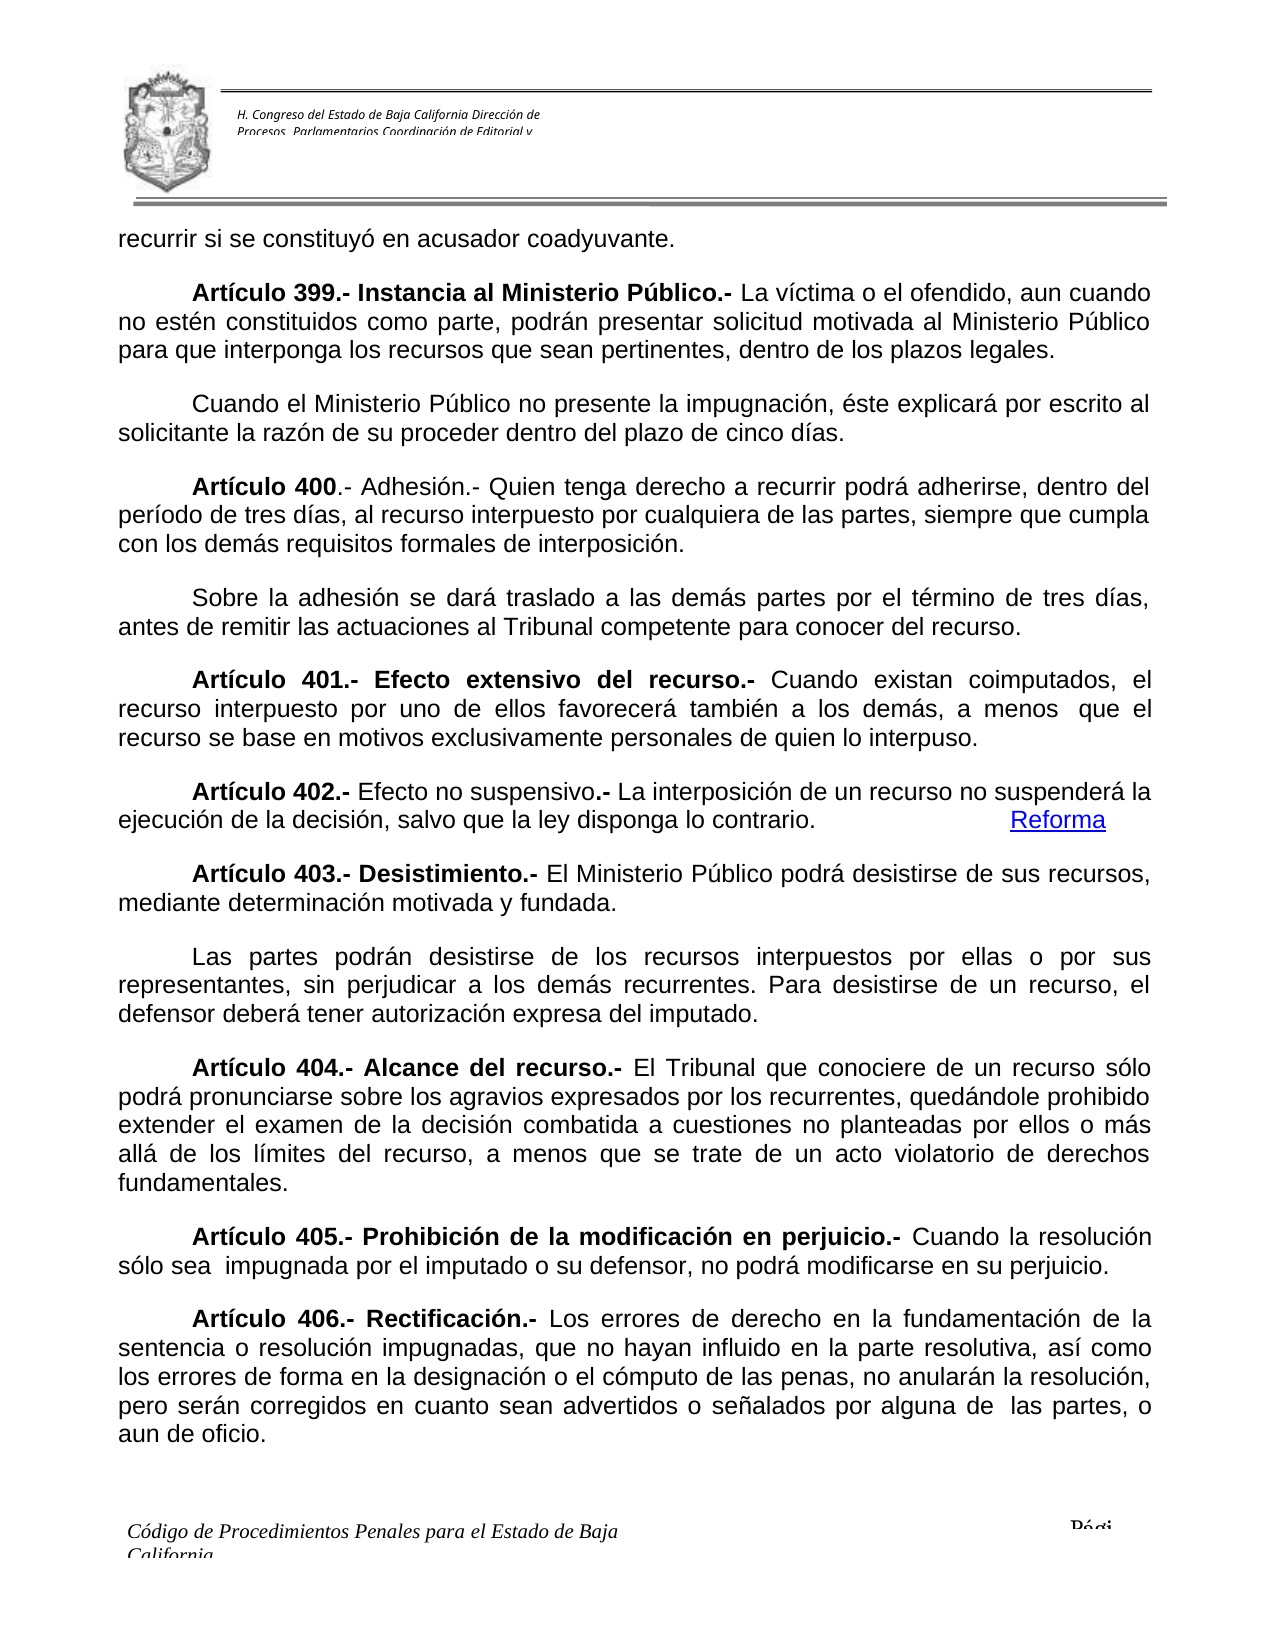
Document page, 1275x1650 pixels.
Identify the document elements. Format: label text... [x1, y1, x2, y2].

text Artículo 401.- Efecto extensivo del recurso.- Cuando existan coimputados, el recurso interpuesto por uno de ellos favorecerá también a los demás, a menos que el recurso se base en motivos exclusivamente personales de quien lo interpuso. [118, 665, 1152, 752]
text recurrir si se constituyó en acusador coadyuvante. [118, 224, 1164, 253]
text Artículo 406.- Rectificación.- Los errores de derecho en la fundamentación de la sentencia o resolución impugnadas, que no hayan influido en la parte resolutiva, así como los errores de forma en la designación o el cómputo de las penas, no anularán la resolución, pero serán corregidos en cuanto sean advertidos o señalados por alguna de las partes, o aun de oficio. [118, 1304, 1152, 1448]
text Las partes podrán desistirse de los recursos interpuestos por ellas o por sus representantes, sin perjudicar a los demás recurrentes. Para desistirse de un recurso, el defensor deberá tener autorización expresa del imputado. [118, 942, 1151, 1028]
text Artículo 399.- Instancia al Ministerio Público.- La víctima o el ofendido, aun cuando no estén constituidos como parte, podrán presentar solicitud motivada al Ministerio Público para que interponga los recursos que sean pertinentes, dentro de los plazos legales. [118, 278, 1152, 364]
text Artículo 403.- Desistimiento.- El Ministerio Público podrá desistirse de sus recursos, mediante determinación motivada y fundada. [118, 859, 1152, 917]
text Artículo 400.- Adhesión.- Quien tenga derecho a recurrir podrá adherirse, dentro del período de tres días, al recurso interpuesto por cualquiera de las partes, siempre que cumpla con los demás requisitos formales de interposición. [118, 472, 1151, 558]
text Sobre la adhesión se dará traslado a las demás partes por el término de tres días, antes de remitir las actuaciones al Tribunal competente para conocer del recurso. [118, 583, 1151, 640]
picture [123, 64, 213, 195]
text Cuando el Ministerio Público no presente la impugnación, éste explicará por escrito al solicitante la razón de su proceder dentro del plazo de cinco días. [118, 389, 1151, 447]
text Artículo 402.- Efecto no suspensivo.- La interposición de un recurso no suspenderá la ejecución de la decisión, salvo que la ley disponga lo contrario. Reforma [118, 777, 1152, 834]
text Artículo 404.- Alcance del recurso.- El Tribunal que conociere de un recurso sólo podrá pronunciarse sobre los agravios expresados por los recurrentes, quedándole prohibido extender el examen de la decisión combatida a cuestiones no planteadas por ellos o más allá de los límites del recurso, a menos que se trate de un acto violatorio de derechos fundamentales. [118, 1053, 1152, 1197]
text Artículo 405.- Prohibición de la modificación en perjuicio.- Cuando la resolución sólo sea impugnada por el imputado o su defensor, no podrá modificarse en su perjuicio. [118, 1222, 1152, 1279]
